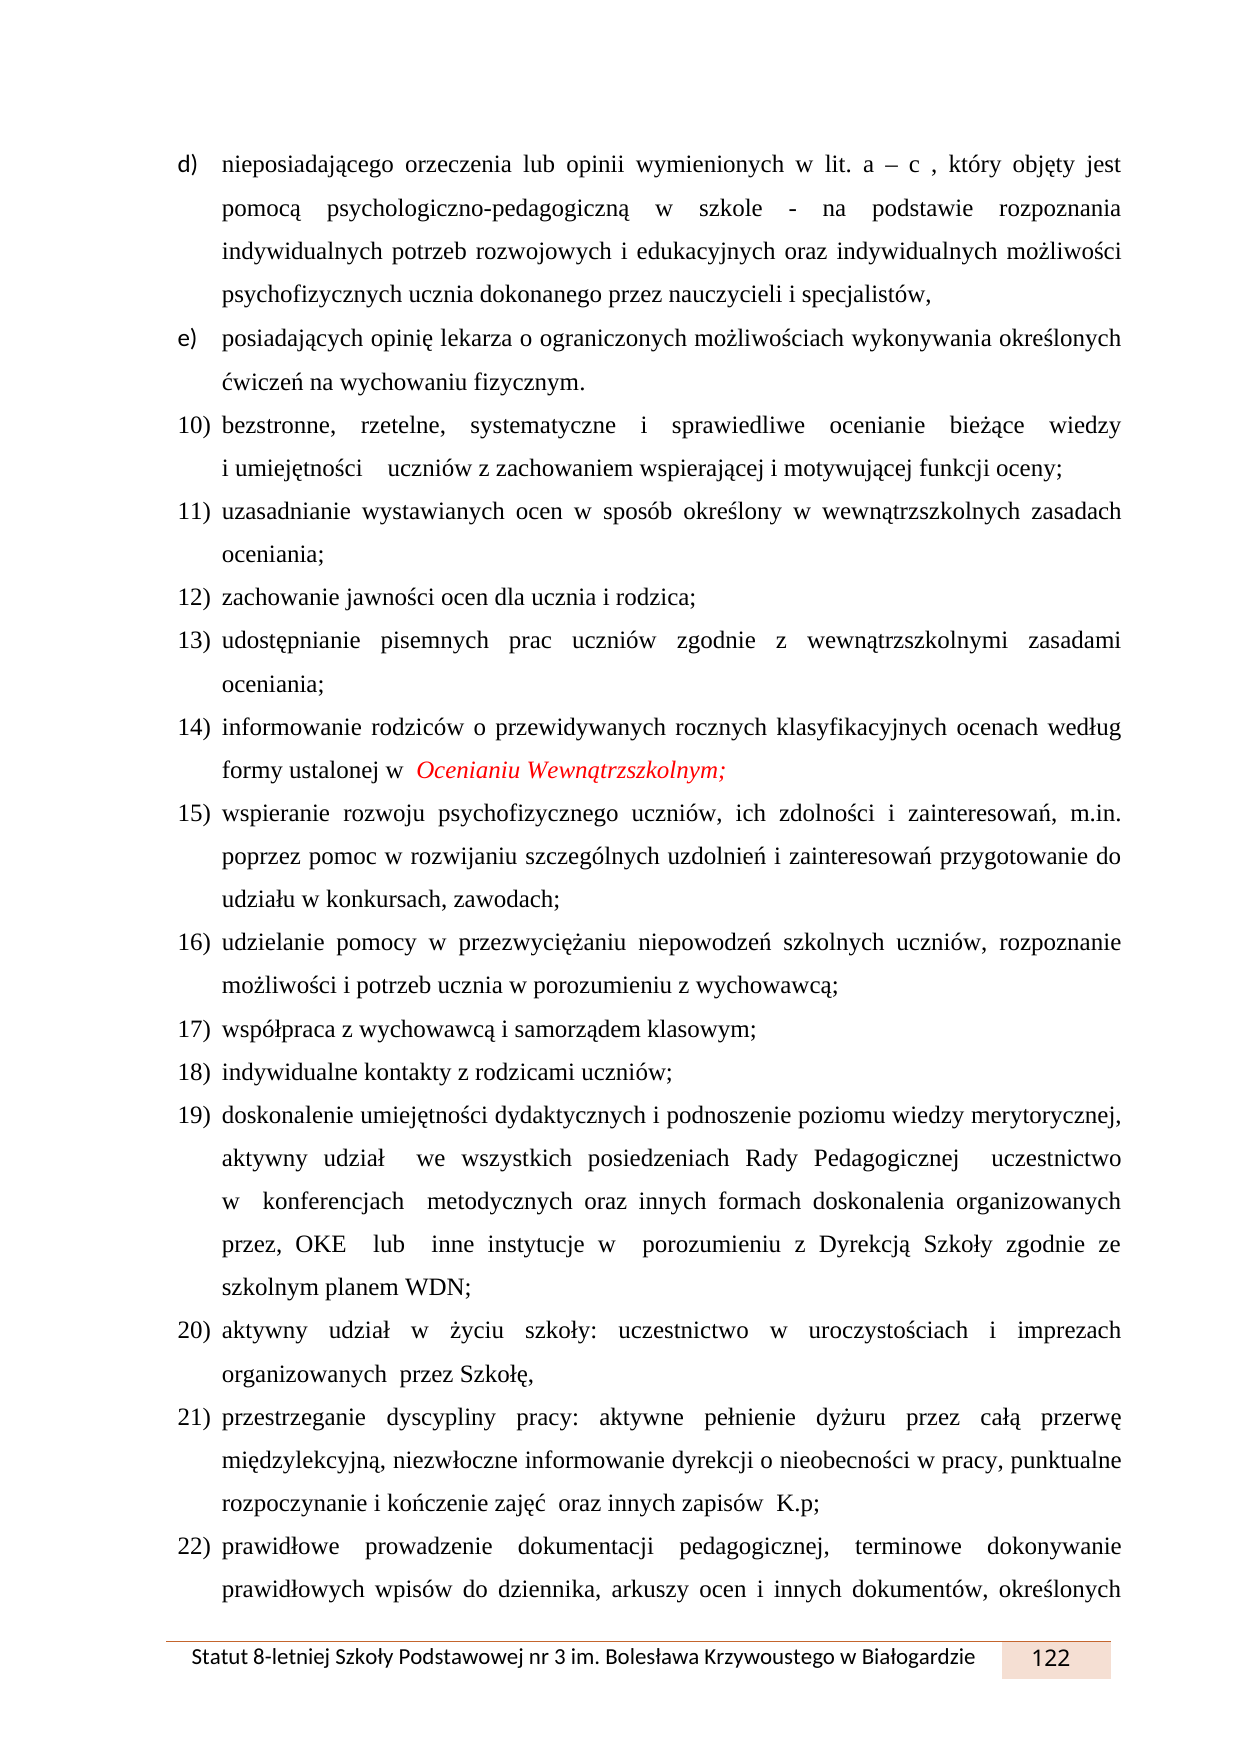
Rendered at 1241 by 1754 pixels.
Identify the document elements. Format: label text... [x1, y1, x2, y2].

list posiadających opinię lekarza o ograniczonych możliwościach wykonywania określonych ćwiczeń na wychowaniu fizycznym. [177, 322, 1122, 396]
list uzasadnianie wystawianych ocen w sposób określony w wewnątrzszkolnych zasadach oceniania; [177, 496, 1122, 568]
list wspieranie rozwoju psychofizycznego uczniów, ich zdolności i zainteresowań, m.in. poprzez pomoc w rozwijaniu szczególnych uzdolnień i zainteresowań przygotowanie do udziału w konkursach, zawodach; [177, 798, 1122, 913]
list aktywny udział w życiu szkoły: uczestnictwo w uroczystościach i imprezach organizowanych przez Szkołę, [177, 1316, 1122, 1387]
list współpraca z wychowawcą i samorządem klasowym; [177, 1014, 1122, 1042]
list zachowanie jawności ocen dla ucznia i rodzica; [177, 582, 1122, 611]
list bezstronne, rzetelne, systematyczne i sprawiedliwe ocenianie bieżące wiedzy i umiejętności uczniów z zachowaniem wspierającej i motywującej funkcji oceny; [177, 410, 1122, 482]
list doskonalenie umiejętności dydaktycznych i podnoszenie poziomu wiedzy merytorycznej, aktywny udział we wszystkich posiedzeniach Rady Pedagogicznej uczestnictwo w konferencjach metodycznych oraz innych formach doskonalenia organizowanych przez, OKE lub inne instytucje w porozumieniu z Dyrekcją Szkoły zgodnie ze szkolnym planem WDN; [177, 1100, 1122, 1301]
list indywidualne kontakty z rodzicami uczniów; [177, 1057, 1122, 1086]
list przestrzeganie dyscypliny pracy: aktywne pełnienie dyżuru przez całą przerwę międzylekcyjną, niezwłoczne informowanie dyrekcji o nieobecności w pracy, punktualne rozpoczynanie i kończenie zajęć oraz innych zapisów K.p; [177, 1402, 1122, 1517]
list nieposiadającego orzeczenia lub opinii wymienionych w lit. a – c , który objęty jest pomocą psychologiczno-pedagogiczną w szkole - na podstawie rozpoznania indywidualnych potrzeb rozwojowych i edukacyjnych oraz indywidualnych możliwości psychofizycznych ucznia dokonanego przez nauczycieli i specjalistów, [177, 148, 1122, 308]
list udzielanie pomocy w przezwyciężaniu niepowodzeń szkolnych uczniów, rozpoznanie możliwości i potrzeb ucznia w porozumieniu z wychowawcą; [177, 927, 1122, 999]
list informowanie rodziców o przewidywanych rocznych klasyfikacyjnych ocenach według formy ustalonej w Ocenianiu Wewnątrzszkolnym; [177, 712, 1122, 784]
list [177, 1531, 1122, 1603]
list udostępnianie pisemnych prac uczniów zgodnie z wewnątrzszkolnymi zasadami oceniania; [177, 626, 1122, 697]
